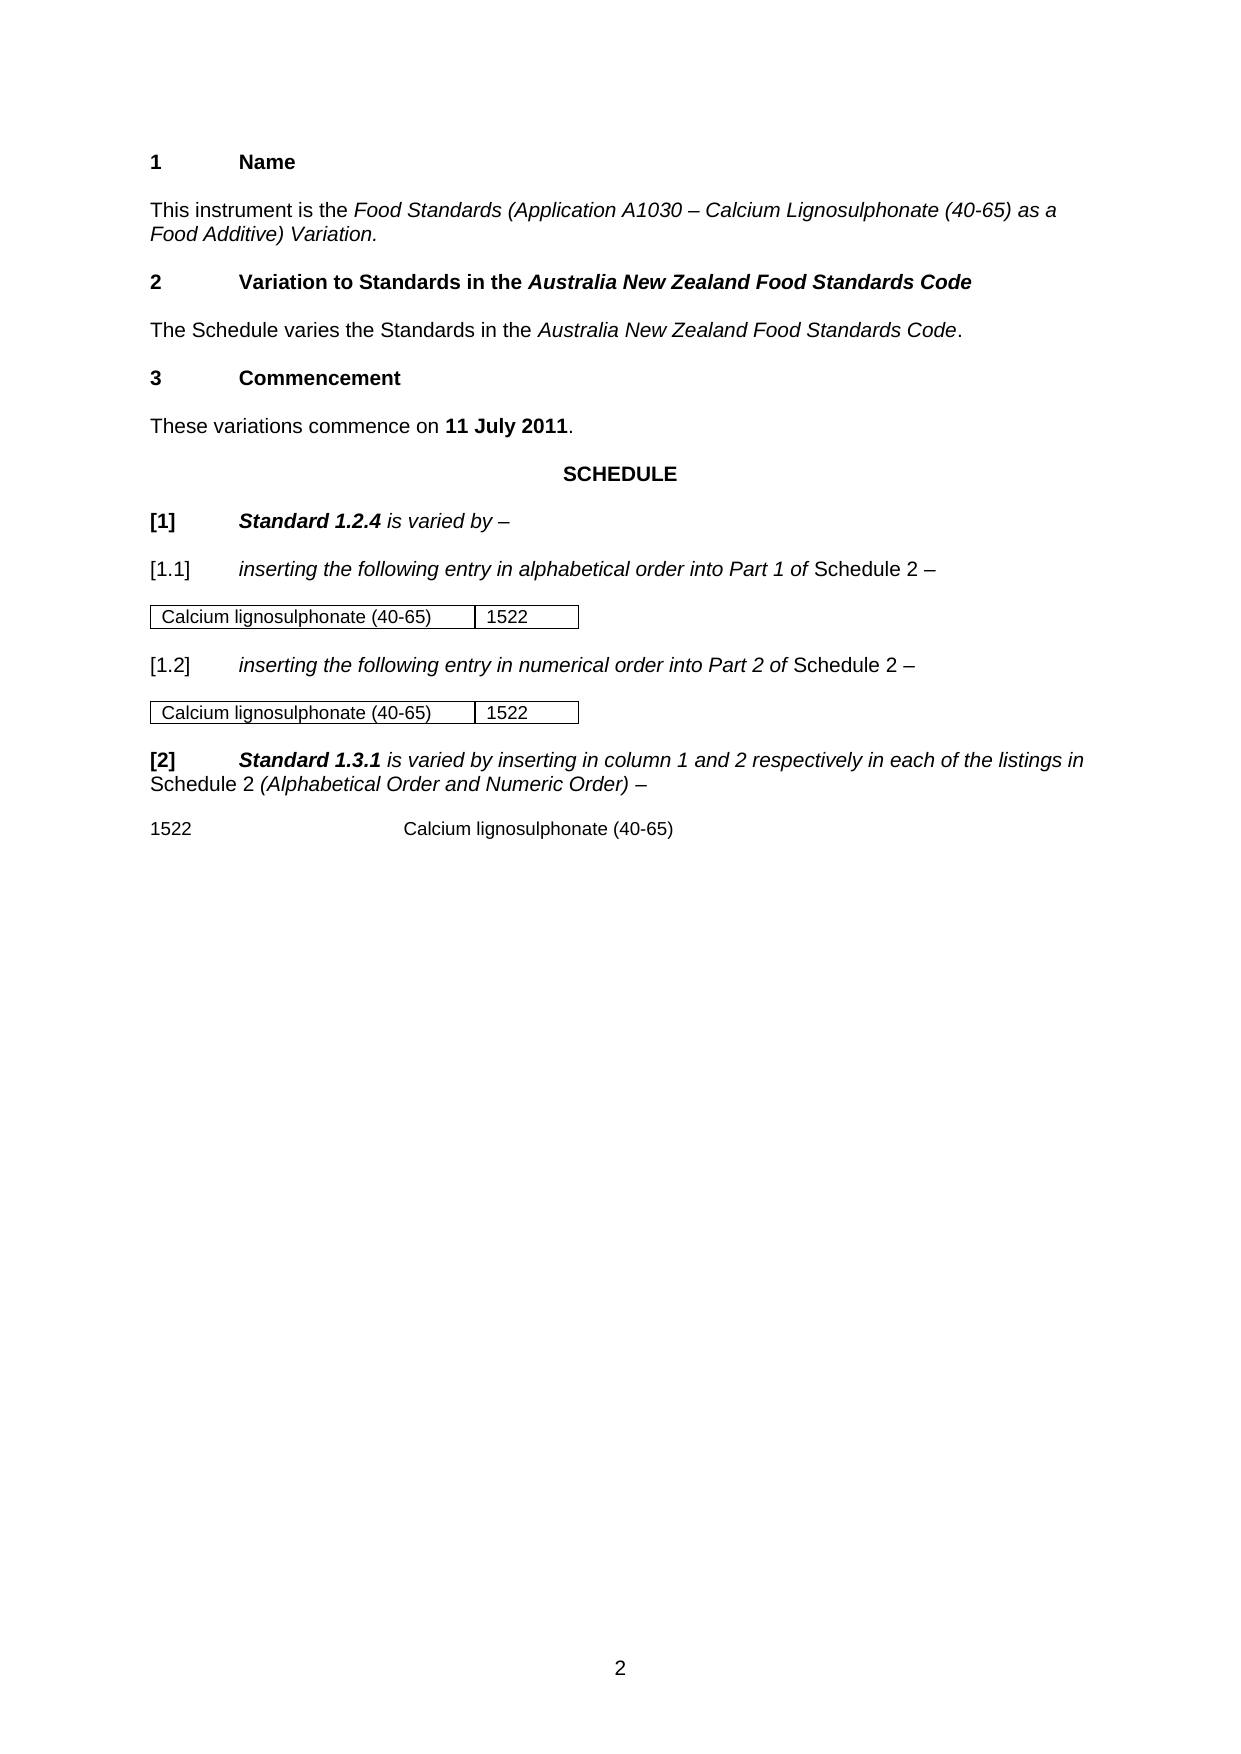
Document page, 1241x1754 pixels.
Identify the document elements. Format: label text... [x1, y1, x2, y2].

table_header 1522 [476, 702, 578, 723]
subtitle 3 Commencement [150, 366, 1090, 389]
subtitle SCHEDULE [150, 461, 1090, 485]
text The Schedule varies the Standards in the Australia New Zealand Food Standards Code. [150, 318, 1090, 342]
table_header 1522 [476, 606, 578, 628]
text These variations commence on 11 July 2011. [150, 413, 1090, 437]
text [1.2] inserting the following entry in numerical order into Part 2 of Schedule 2 – [150, 653, 1090, 677]
subtitle 2 Variation to Standards in the Australia New Zealand Food Standards Code [150, 270, 1090, 294]
table_header Calcium lignosulphonate (40-65) [151, 702, 474, 723]
table_header Calcium lignosulphonate (40-65) [151, 606, 474, 628]
text This instrument is the Food Standards (Application A1030 – Calcium Lignosulphonate (40-65) as a Food Additive) Variation. [150, 198, 1090, 246]
text [1] Standard 1.2.4 is varied by – [150, 509, 1090, 533]
text [2] Standard 1.3.1 is varied by inserting in column 1 and 2 respectively in each of the listings in Schedule 2 (Alphabetical Order and Numeric Order) – [150, 748, 1090, 796]
subtitle 1 Name [150, 150, 1090, 174]
text [1.1] inserting the following entry in alphabetical order into Part 1 of Schedule 2 – [150, 557, 1090, 581]
table_header Calcium lignosulphonate (40-65) [395, 818, 1087, 839]
table_header 1522 [142, 818, 395, 839]
